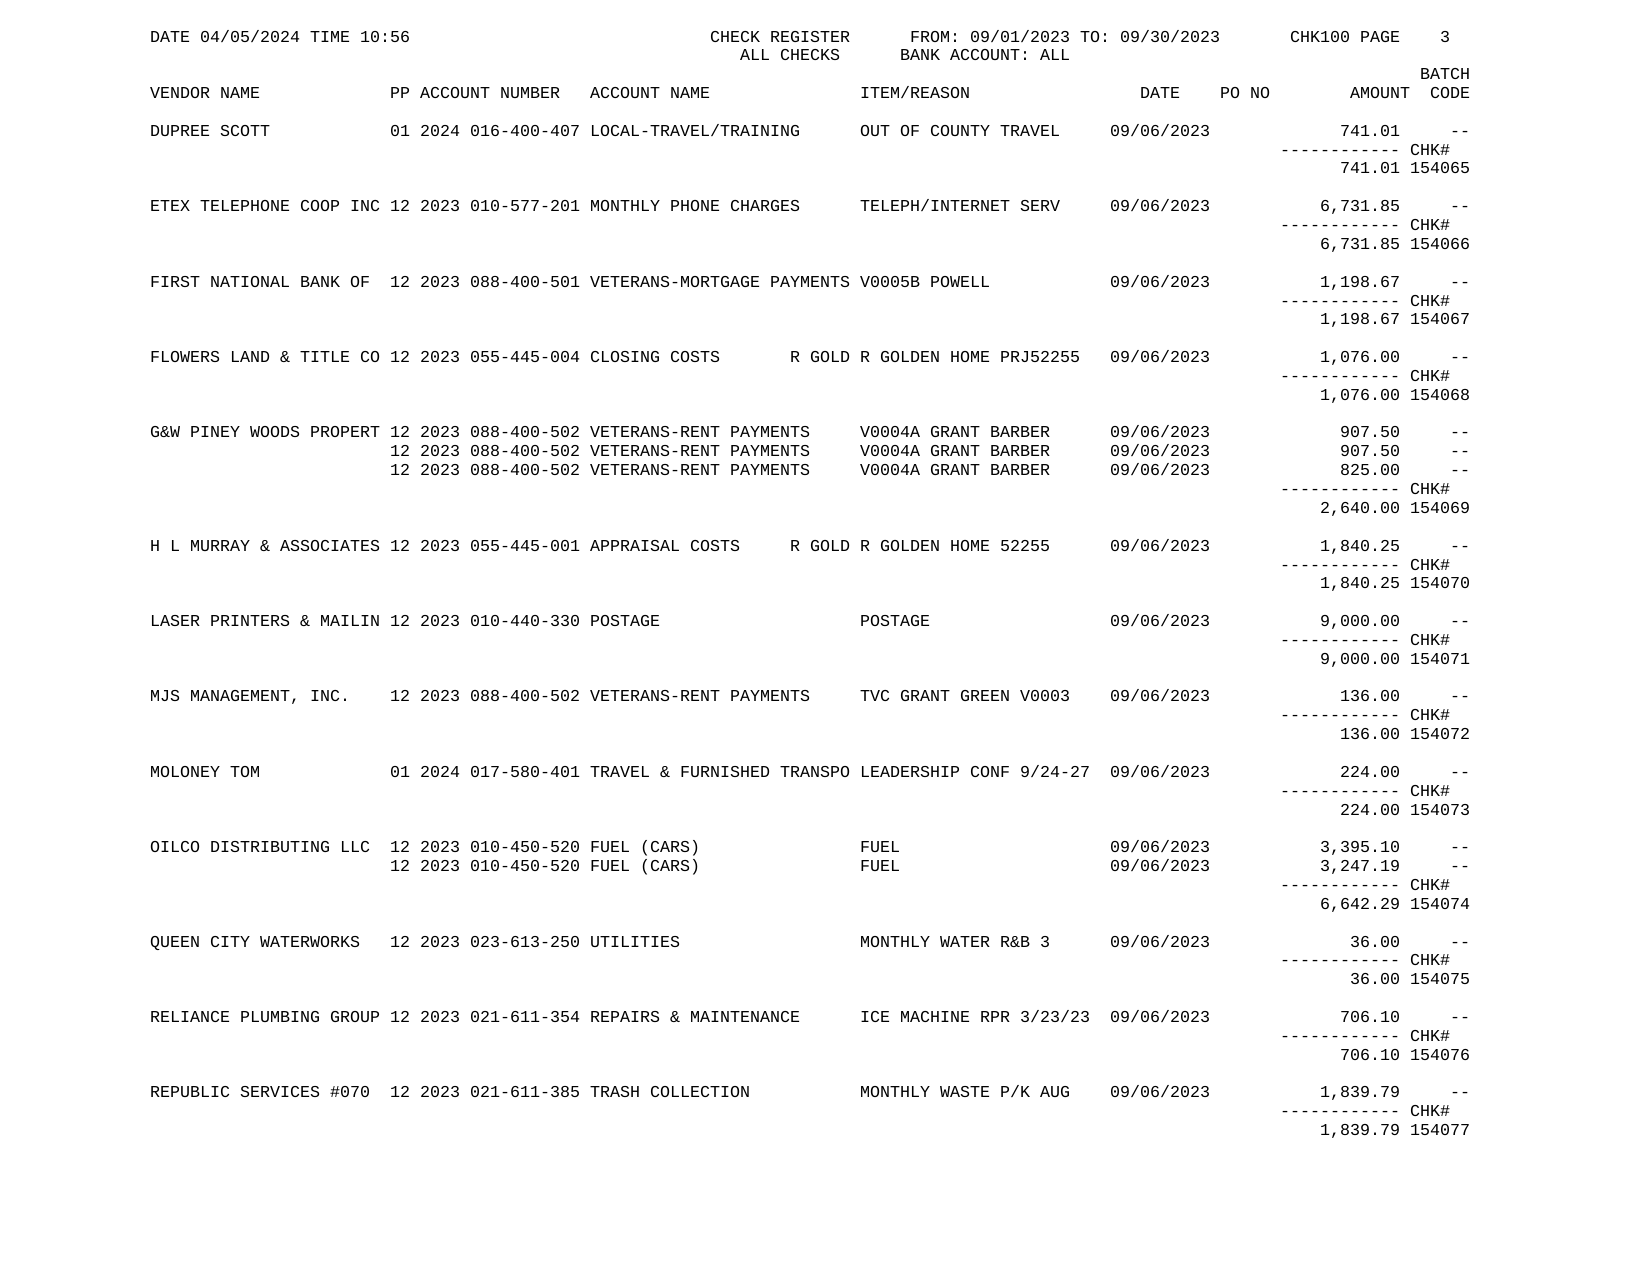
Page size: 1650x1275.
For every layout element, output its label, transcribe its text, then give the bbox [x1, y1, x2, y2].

text DUPREE SCOTT 01 2024 016-400-407 LOCAL-TRAVEL/TRAINING OUT OF COUNTY TRAVEL 09/06/2023 741.01 -- [150, 122, 1500, 141]
text 6,642.29 154074 [150, 895, 1500, 914]
text 12 2023 088-400-502 VETERANS-RENT PAYMENTS V0004A GRANT BARBER 09/06/2023 825.00 -- [150, 462, 1500, 481]
text 224.00 154073 [150, 801, 1500, 820]
text ------------ CHK# [150, 292, 1500, 311]
text FIRST NATIONAL BANK OF 12 2023 088-400-501 VETERANS-MORTGAGE PAYMENTS V0005B POWELL 09/06/2023 1,198.67 -- [150, 273, 1500, 292]
text ------------ CHK# [150, 556, 1500, 575]
text ------------ CHK# [150, 481, 1500, 499]
text 741.01 154065 [150, 160, 1500, 179]
text H L MURRAY & ASSOCIATES 12 2023 055-445-001 APPRAISAL COSTS R GOLD R GOLDEN HOME 52255 09/06/2023 1,840.25 -- [150, 537, 1500, 556]
text G&W PINEY WOODS PROPERT 12 2023 088-400-502 VETERANS-RENT PAYMENTS V0004A GRANT BARBER 09/06/2023 907.50 -- [150, 424, 1500, 443]
text VENDOR NAME PP ACCOUNT NUMBER ACCOUNT NAME ITEM/REASON DATE PO NO AMOUNT CODE [150, 85, 1500, 103]
text 6,731.85 154066 [150, 236, 1500, 254]
text 1,198.67 154067 [150, 311, 1500, 330]
text 9,000.00 154071 [150, 650, 1500, 669]
text LASER PRINTERS & MAILIN 12 2023 010-440-330 POSTAGE POSTAGE 09/06/2023 9,000.00 -- [150, 613, 1500, 631]
text OILCO DISTRIBUTING LLC 12 2023 010-450-520 FUEL (CARS) FUEL 09/06/2023 3,395.10 -- [150, 839, 1500, 858]
text ------------ CHK# [150, 1027, 1500, 1046]
text 706.10 154076 [150, 1046, 1500, 1065]
text MOLONEY TOM 01 2024 017-580-401 TRAVEL & FURNISHED TRANSPO LEADERSHIP CONF 9/24-27 09/06/2023 224.00 -- [150, 763, 1500, 782]
text ------------ CHK# [150, 707, 1500, 726]
text ETEX TELEPHONE COOP INC 12 2023 010-577-201 MONTHLY PHONE CHARGES TELEPH/INTERNET SERV 09/06/2023 6,731.85 -- [150, 198, 1500, 217]
text ------------ CHK# [150, 631, 1500, 650]
text ------------ CHK# [150, 367, 1500, 386]
text 2,640.00 154069 [150, 499, 1500, 518]
text DATE 04/05/2024 TIME 10:56 CHECK REGISTER FROM: 09/01/2023 TO: 09/30/2023 CHK100 PAGE 3 [150, 28, 1500, 47]
text QUEEN CITY WATERWORKS 12 2023 023-613-250 UTILITIES MONTHLY WATER R&B 3 09/06/2023 36.00 -- [150, 933, 1500, 952]
text ALL CHECKS BANK ACCOUNT: ALL [150, 47, 1500, 66]
text ------------ CHK# [150, 1103, 1500, 1122]
text RELIANCE PLUMBING GROUP 12 2023 021-611-354 REPAIRS & MAINTENANCE ICE MACHINE RPR 3/23/23 09/06/2023 706.10 -- [150, 1008, 1500, 1027]
text FLOWERS LAND & TITLE CO 12 2023 055-445-004 CLOSING COSTS R GOLD R GOLDEN HOME PRJ52255 09/06/2023 1,076.00 -- [150, 349, 1500, 367]
text MJS MANAGEMENT, INC. 12 2023 088-400-502 VETERANS-RENT PAYMENTS TVC GRANT GREEN V0003 09/06/2023 136.00 -- [150, 688, 1500, 707]
text BATCH [150, 66, 1500, 85]
text 12 2023 088-400-502 VETERANS-RENT PAYMENTS V0004A GRANT BARBER 09/06/2023 907.50 -- [150, 443, 1500, 462]
text 12 2023 010-450-520 FUEL (CARS) FUEL 09/06/2023 3,247.19 -- [150, 858, 1500, 877]
text ------------ CHK# [150, 877, 1500, 895]
text 1,839.79 154077 [150, 1122, 1500, 1141]
text 1,840.25 154070 [150, 575, 1500, 594]
text ------------ CHK# [150, 782, 1500, 801]
text ------------ CHK# [150, 141, 1500, 160]
text REPUBLIC SERVICES #070 12 2023 021-611-385 TRASH COLLECTION MONTHLY WASTE P/K AUG 09/06/2023 1,839.79 -- [150, 1084, 1500, 1103]
text ------------ CHK# [150, 952, 1500, 971]
text 136.00 154072 [150, 726, 1500, 744]
text 36.00 154075 [150, 971, 1500, 990]
text 1,076.00 154068 [150, 386, 1500, 405]
text ------------ CHK# [150, 217, 1500, 236]
